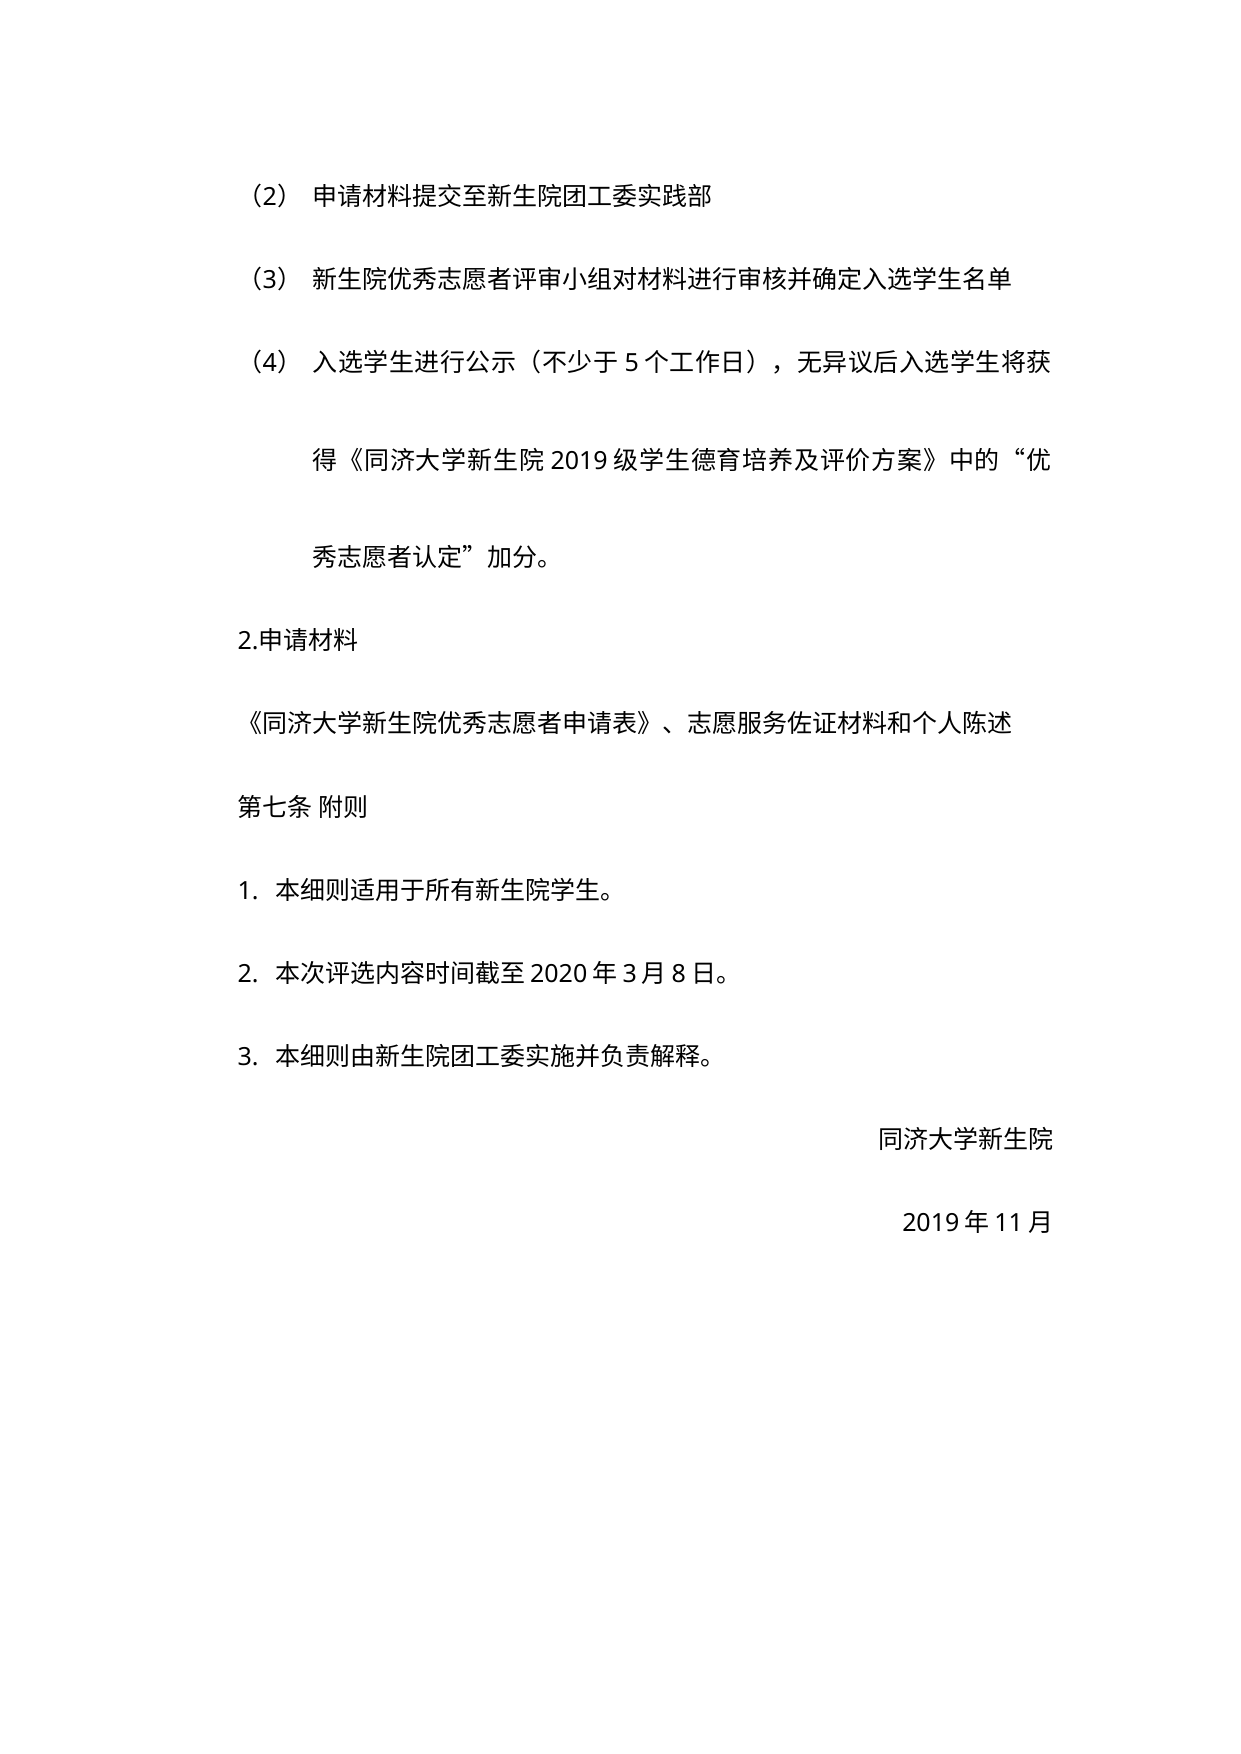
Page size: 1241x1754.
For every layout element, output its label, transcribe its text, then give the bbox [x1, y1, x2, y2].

list 申请材料提交至新生院团工委实践部 [237, 162, 1053, 227]
text 2019年11月 [187, 1188, 1053, 1253]
list 本细则适用于所有新生院学生。 [237, 856, 1053, 921]
text 同济大学新生院 [187, 1105, 1053, 1170]
text 第七条 附则 [187, 773, 1053, 838]
list 入选学生进行公示（不少于5个工作日），无异议后入选学生将获得《同济大学新生院2019级学生德育培养及评价方案》中的“优秀志愿者认定”加分。 [237, 328, 1053, 588]
list 本细则由新生院团工委实施并负责解释。 [237, 1022, 1053, 1087]
text 2.申请材料 [187, 606, 1053, 671]
list 本次评选内容时间截至2020年3月8日。 [237, 939, 1053, 1004]
list 新生院优秀志愿者评审小组对材料进行审核并确定入选学生名单 [237, 245, 1053, 310]
text 《同济大学新生院优秀志愿者申请表》、志愿服务佐证材料和个人陈述 [187, 689, 1053, 754]
